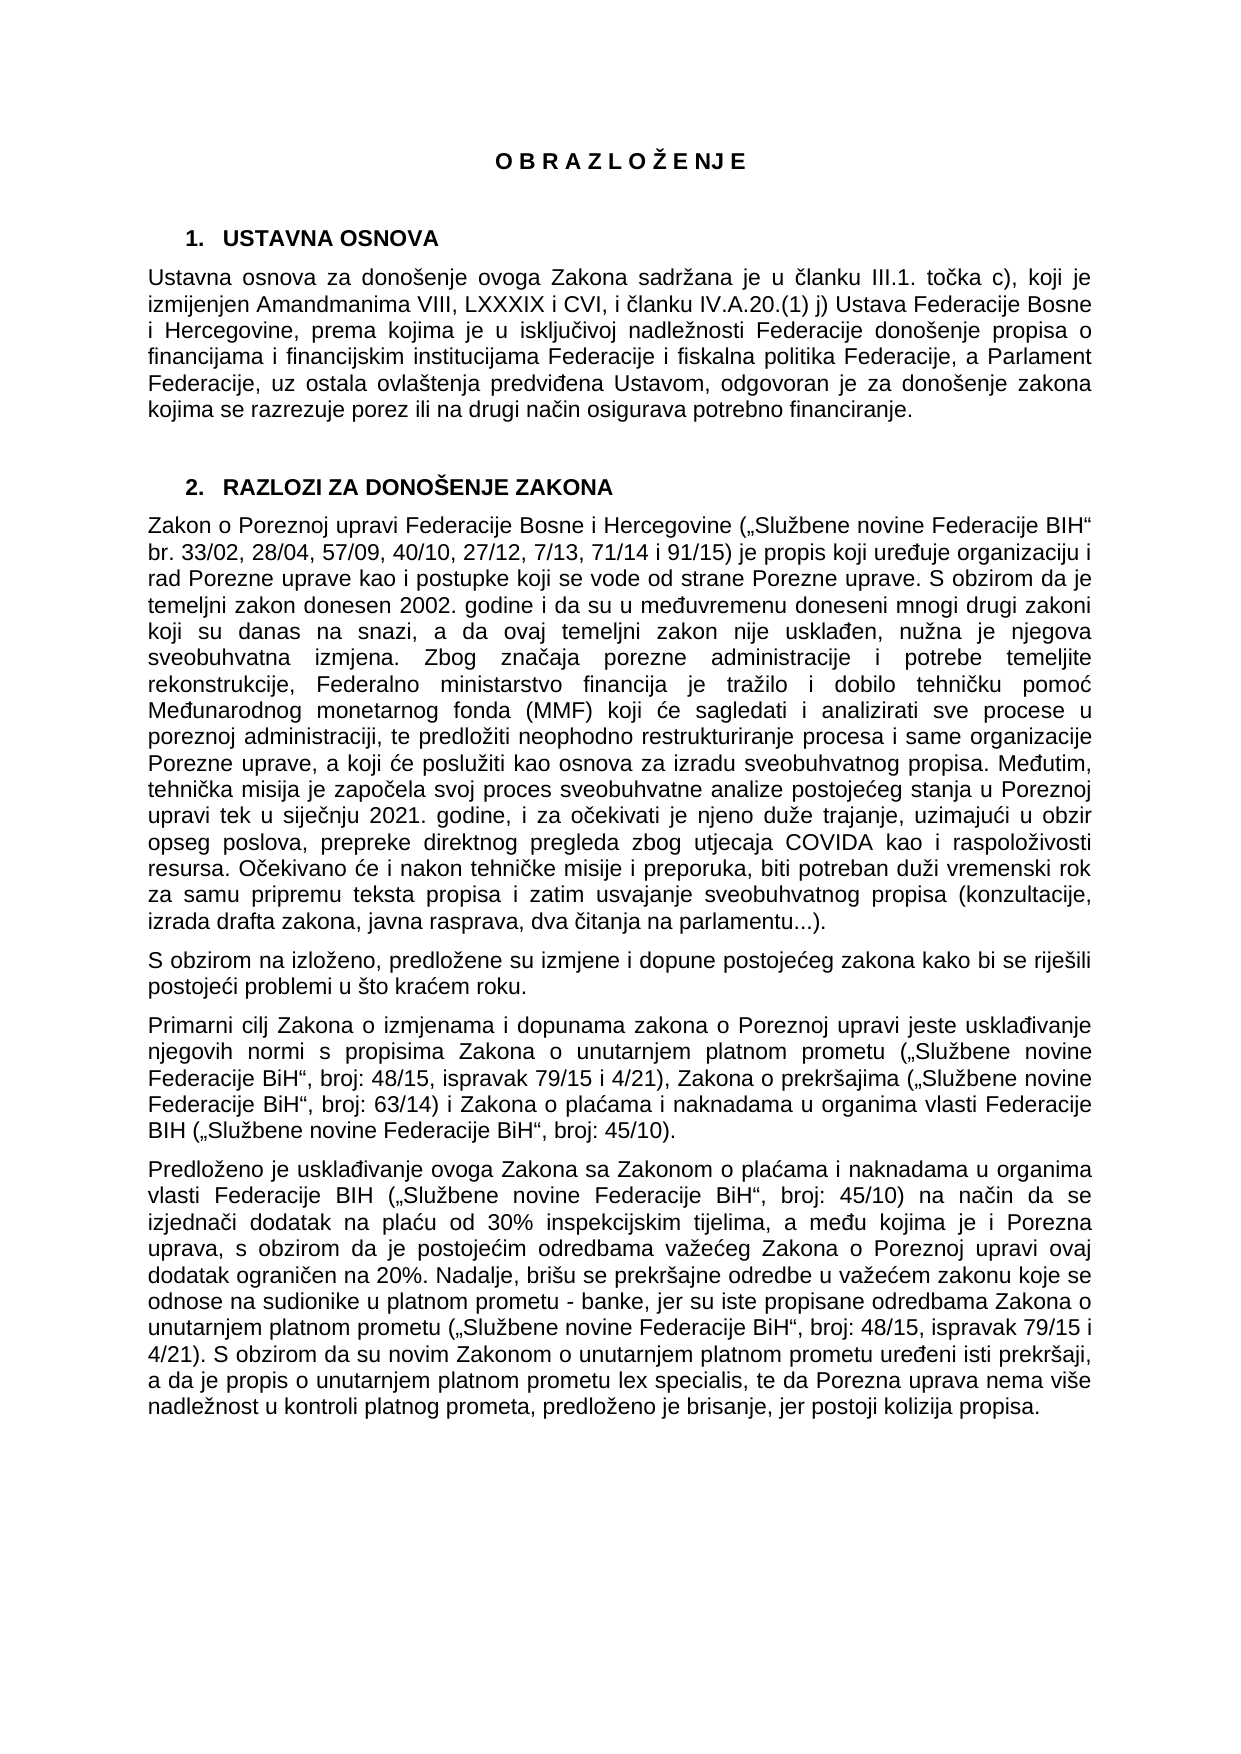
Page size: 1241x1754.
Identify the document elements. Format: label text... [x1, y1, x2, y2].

text Ustavna osnova za donošenje ovoga Zakona sadržana je u članku III.1. točka c), koji je izmijenjen Amandmanima VIII, LXXXIX i CVI, i članku IV.A.20.(1) j) Ustava Federacije Bosne i Hercegovine, prema kojima je u isključivoj nadležnosti Federacije donošenje propisa o financijama i financijskim institucijama Federacije i fiskalna politika Federacije, a Parlament Federacije, uz ostala ovlaštenja predviđena Ustavom, odgovoran je za donošenje zakona kojima se razrezuje porez ili na drugi način osigurava potrebno financiranje. [148, 264, 1093, 422]
text Primarni cilj Zakona o izmjenama i dopunama zakona o Poreznoj upravi jeste usklađivanje njegovih normi s propisima Zakona o unutarnjem platnom prometu („Službene novine Federacije BiH“, broj: 48/15, ispravak 79/15 i 4/21), Zakona o prekršajima („Službene novine Federacije BiH“, broj: 63/14) i Zakona o plaćama i naknadama u organima vlasti Federacije BIH („Službene novine Federacije BiH“, broj: 45/10). [148, 1012, 1093, 1144]
list USTAVNA OSNOVA [185, 225, 1093, 252]
text Zakon o Poreznoj upravi Federacije Bosne i Hercegovine („Službene novine Federacije BIH“ br. 33/02, 28/04, 57/09, 40/10, 27/12, 7/13, 71/14 i 91/15) je propis koji uređuje organizaciju i rad Porezne uprave kao i postupke koji se vode od strane Porezne uprave. S obzirom da je temeljni zakon donesen 2002. godine i da su u međuvremenu doneseni mnogi drugi zakoni koji su danas na snazi, a da ovaj temeljni zakon nije usklađen, nužna je njegova sveobuhvatna izmjena. Zbog značaja porezne administracije i potrebe temeljite rekonstrukcije, Federalno ministarstvo financija je tražilo i dobilo tehničku pomoć Međunarodnog monetarnog fonda (MMF) koji će sagledati i analizirati sve procese u poreznoj administraciji, te predložiti neophodno restrukturiranje procesa i same organizacije Porezne uprave, a koji će poslužiti kao osnova za izradu sveobuhvatnog propisa. Međutim, tehnička misija je započela svoj proces sveobuhvatne analize postojećeg stanja u Poreznoj upravi tek u siječnju 2021. godine, i za očekivati je njeno duže trajanje, uzimajući u obzir opseg poslova, prepreke direktnog pregleda zbog utjecaja COVIDA kao i raspoloživosti resursa. Očekivano će i nakon tehničke misije i preporuka, biti potreban duži vremenski rok za samu pripremu teksta propisa i zatim usvajanje sveobuhvatnog propisa (konzultacije, izrada drafta zakona, javna rasprava, dva čitanja na parlamentu...). [148, 512, 1093, 934]
list RAZLOZI ZA DONOŠENJE ZAKONA [185, 474, 1093, 500]
text O B R A Z L O Ž E NJ E [148, 148, 1093, 174]
text Predloženo je usklađivanje ovoga Zakona sa Zakonom o plaćama i naknadama u organima vlasti Federacije BIH („Službene novine Federacije BiH“, broj: 45/10) na način da se izjednači dodatak na plaću od 30% inspekcijskim tijelima, a među kojima je i Porezna uprava, s obzirom da je postojećim odredbama važećeg Zakona o Poreznoj upravi ovaj dodatak ograničen na 20%. Nadalje, brišu se prekršajne odredbe u važećem zakonu koje se odnose na sudionike u platnom prometu - banke, jer su iste propisane odredbama Zakona o unutarnjem platnom prometu („Službene novine Federacije BiH“, broj: 48/15, ispravak 79/15 i 4/21). S obzirom da su novim Zakonom o unutarnjem platnom prometu uređeni isti prekršaji, a da je propis o unutarnjem platnom prometu lex specialis, te da Porezna uprava nema više nadležnost u kontroli platnog prometa, predloženo je brisanje, jer postoji kolizija propisa. [148, 1156, 1093, 1420]
text S obzirom na izloženo, predložene su izmjene i dopune postojećeg zakona kako bi se riješili postojeći problemi u što kraćem roku. [148, 947, 1093, 999]
